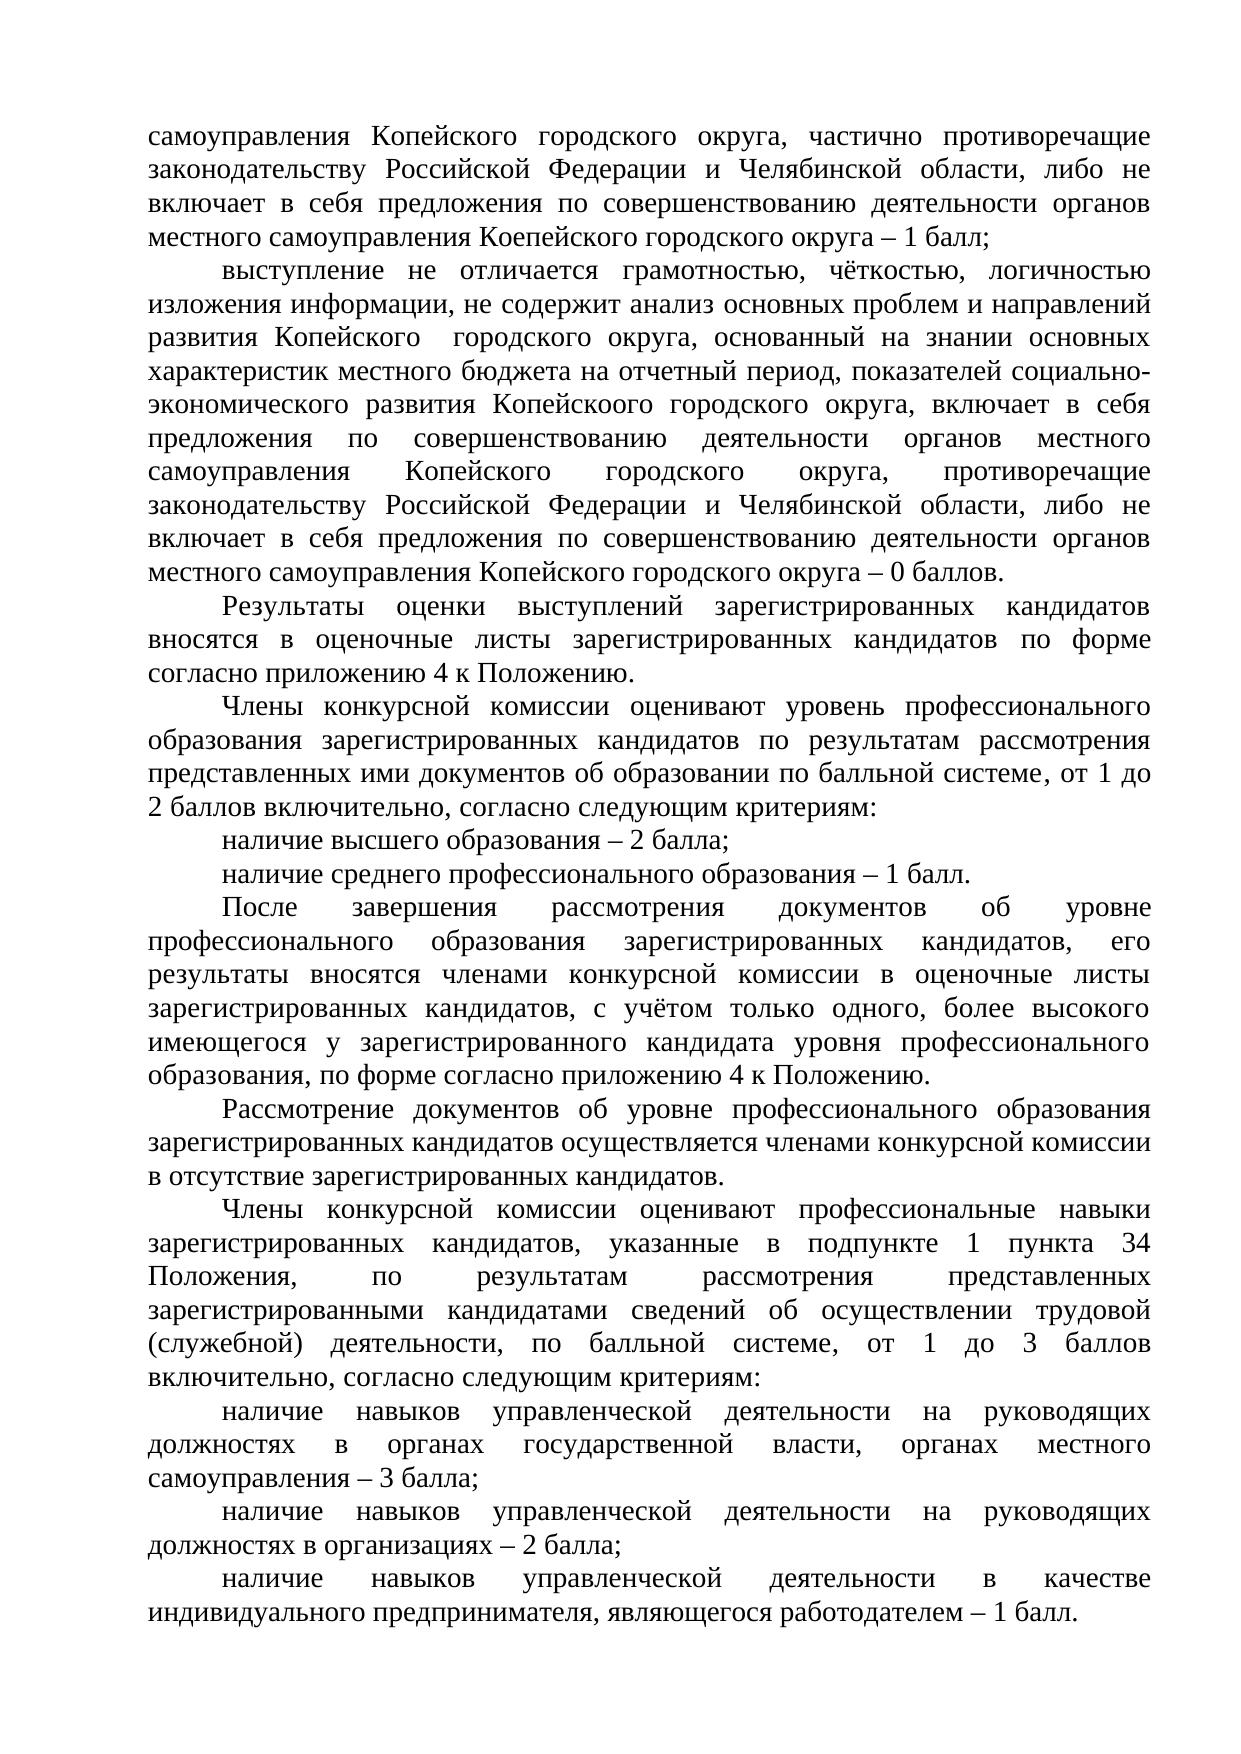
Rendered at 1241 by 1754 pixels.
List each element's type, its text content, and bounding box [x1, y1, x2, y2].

text наличие навыков управленческой деятельности на руководящих должностях в организациях – 2 балла; [148, 1493, 1152, 1560]
text наличие высшего образования – 2 балла; [148, 822, 1152, 856]
text наличие навыков управленческой деятельности в качестве индивидуального предпринимателя, являющегося работодателем – 1 балл. [148, 1560, 1152, 1627]
text После завершения рассмотрения документов об уровне профессионального образования зарегистрированных кандидатов, его результаты вносятся членами конкурсной комиссии в оценочные листы зарегистрированных кандидатов, с учётом только одного, более высокого имеющегося у зарегистрированного кандидата уровня профессионального образования, по форме согласно приложению 4 к Положению. [148, 889, 1152, 1091]
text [148, 118, 1152, 252]
text Рассмотрение документов об уровне профессионального образования зарегистрированных кандидатов осуществляется членами конкурсной комиссии в отсутствие зарегистрированных кандидатов. [148, 1091, 1152, 1191]
text Члены конкурсной комиссии оценивают профессиональные навыки зарегистрированных кандидатов, указанные в подпункте 1 пункта 34 Положения, по результатам рассмотрения представленных зарегистрированными кандидатами сведений об осуществлении трудовой (служебной) деятельности, по балльной системе, от 1 до 3 баллов включительно, согласно следующим критериям: [148, 1191, 1152, 1393]
text Члены конкурсной комиссии оценивают уровень профессионального образования зарегистрированных кандидатов по результатам рассмотрения представленных ими документов об образовании по балльной системе, от 1 до 2 баллов включительно, согласно следующим критериям: [148, 688, 1152, 822]
text наличие навыков управленческой деятельности на руководящих должностях в органах государственной власти, органах местного самоуправления – 3 балла; [148, 1393, 1152, 1493]
text Результаты оценки выступлений зарегистрированных кандидатов вносятся в оценочные листы зарегистрированных кандидатов по форме согласно приложению 4 к Положению. [148, 588, 1152, 688]
text наличие среднего профессионального образования – 1 балл. [148, 856, 1152, 889]
text выступление не отличается грамотностью, чёткостью, логичностью изложения информации, не содержит анализ основных проблем и направлений развития Копейского городского округа, основанный на знании основных характеристик местного бюджета на отчетный период, показателей социально-экономического развития Копейскоого городского округа, включает в себя предложения по совершенствованию деятельности органов местного самоуправления Копейского городского округа, противоречащие законодательству Российской Федерации и Челябинской области, либо не включает в себя предложения по совершенствованию деятельности органов местного самоуправления Копейского городского округа – 0 баллов. [148, 252, 1152, 588]
